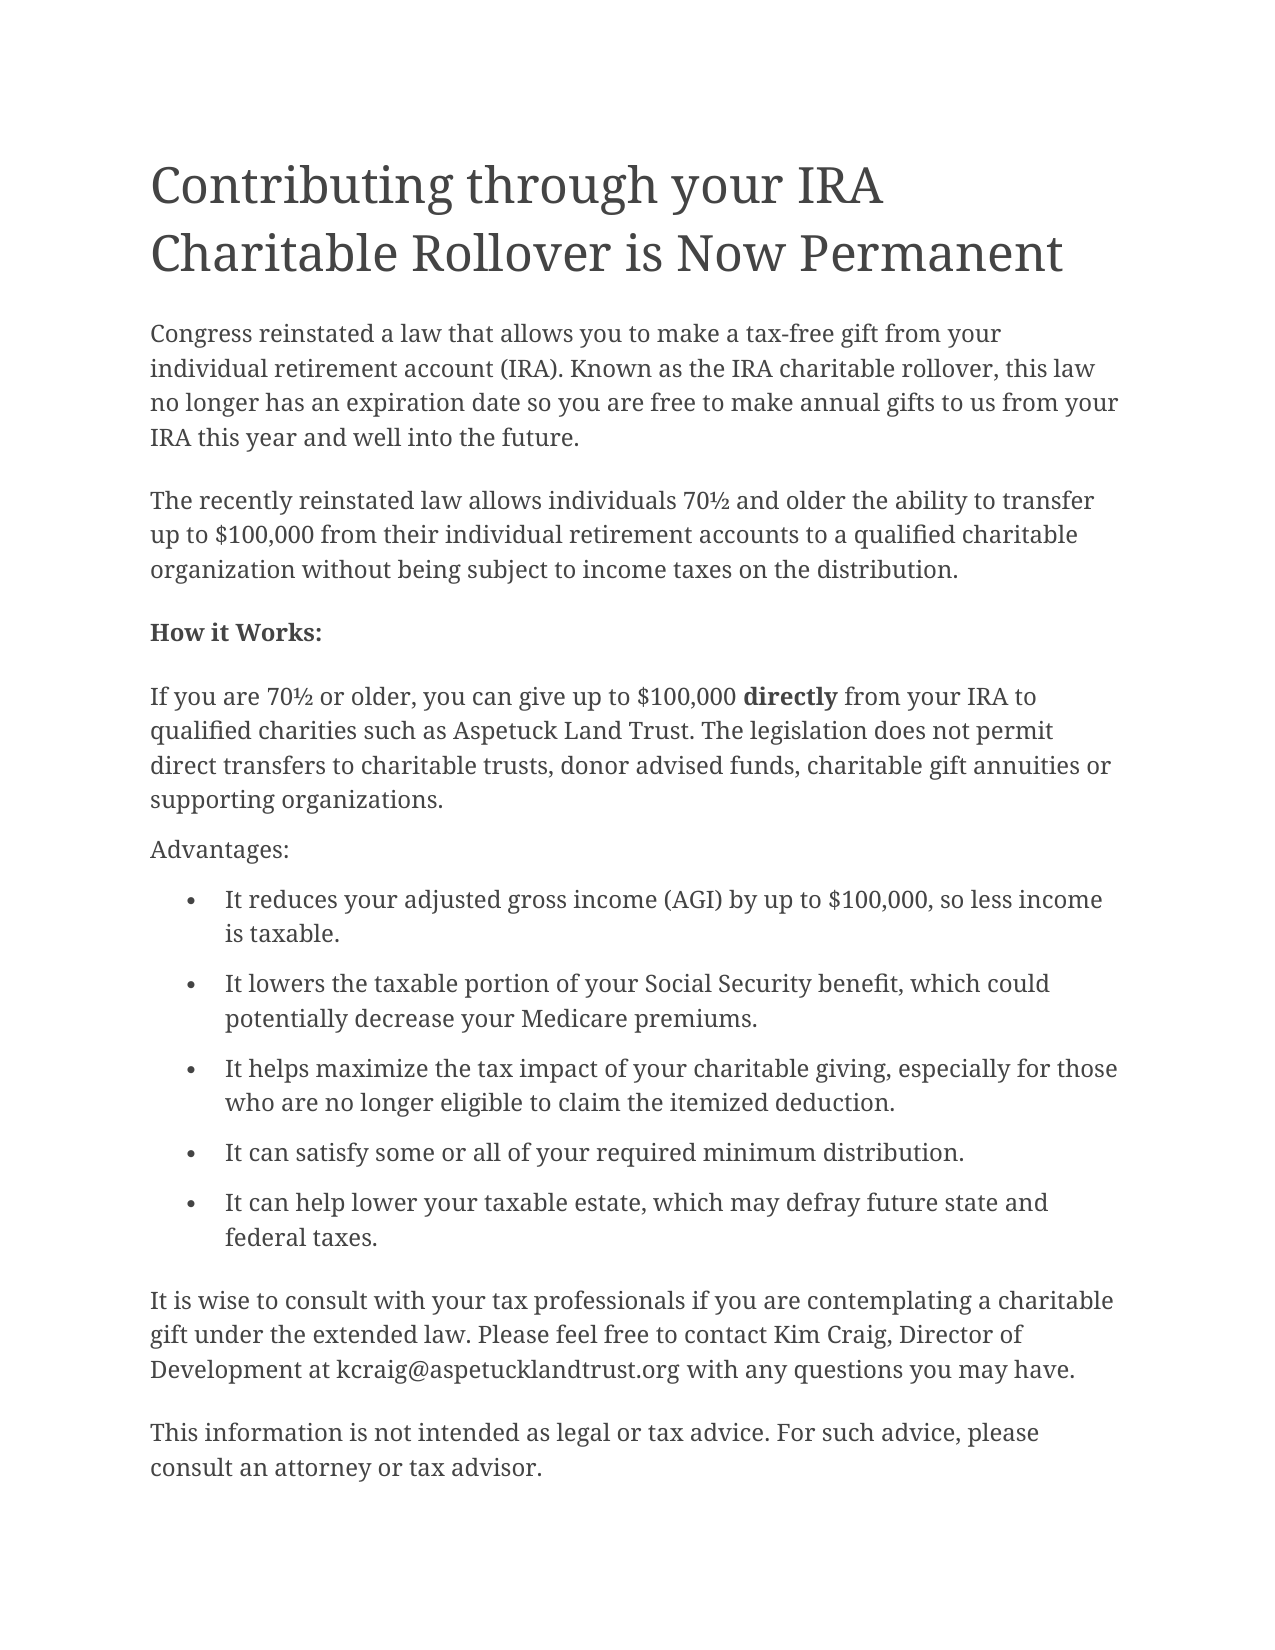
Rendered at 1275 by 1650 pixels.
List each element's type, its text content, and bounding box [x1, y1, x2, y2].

text Advantages: [150, 831, 1125, 865]
text This information is not intended as legal or tax advice. For such advice, please consult an attorney or tax advisor. [150, 1414, 1125, 1483]
text Contributing through your IRA Charitable Rollover is Now Permanent [150, 150, 1125, 286]
list It reduces your adjusted gross income (AGI) by up to $100,000, so less income is taxable. [187, 881, 1125, 950]
text If you are 70½ or older, you can give up to $100,000 directly from your IRA to qualified charities such as Aspetuck Land Trust. The legislation does not permit direct transfers to charitable trusts, donor advised funds, charitable gift annuities or supporting organizations. [150, 678, 1125, 815]
text It is wise to consult with your tax professionals if you are contemplating a charitable gift under the extended law. Please feel free to contact Kim Craig, Director of Development at kcraig@aspetucklandtrust.org with any questions you may have. [150, 1282, 1125, 1385]
list It helps maximize the tax impact of your charitable giving, especially for those who are no longer eligible to claim the itemized deduction. [187, 1050, 1125, 1118]
text Congress reinstated a law that allows you to make a tax-free gift from your individual retirement account (IRA). Known as the IRA charitable rollover, this law no longer has an expiration date so you are free to make annual gifts to us from your IRA this year and well into the future. [150, 315, 1125, 453]
text How it Works: [150, 614, 1125, 649]
text The recently reinstated law allows individuals 70½ and older the ability to transfer up to $100,000 from their individual retirement accounts to a qualified charitable organization without being subject to income taxes on the distribution. [150, 482, 1125, 585]
list It lowers the taxable portion of your Social Security benefit, which could potentially decrease your Medicare premiums. [187, 965, 1125, 1034]
list It can help lower your taxable estate, which may defray future state and federal taxes. [187, 1184, 1125, 1253]
list It can satisfy some or all of your required minimum distribution. [187, 1134, 1125, 1168]
